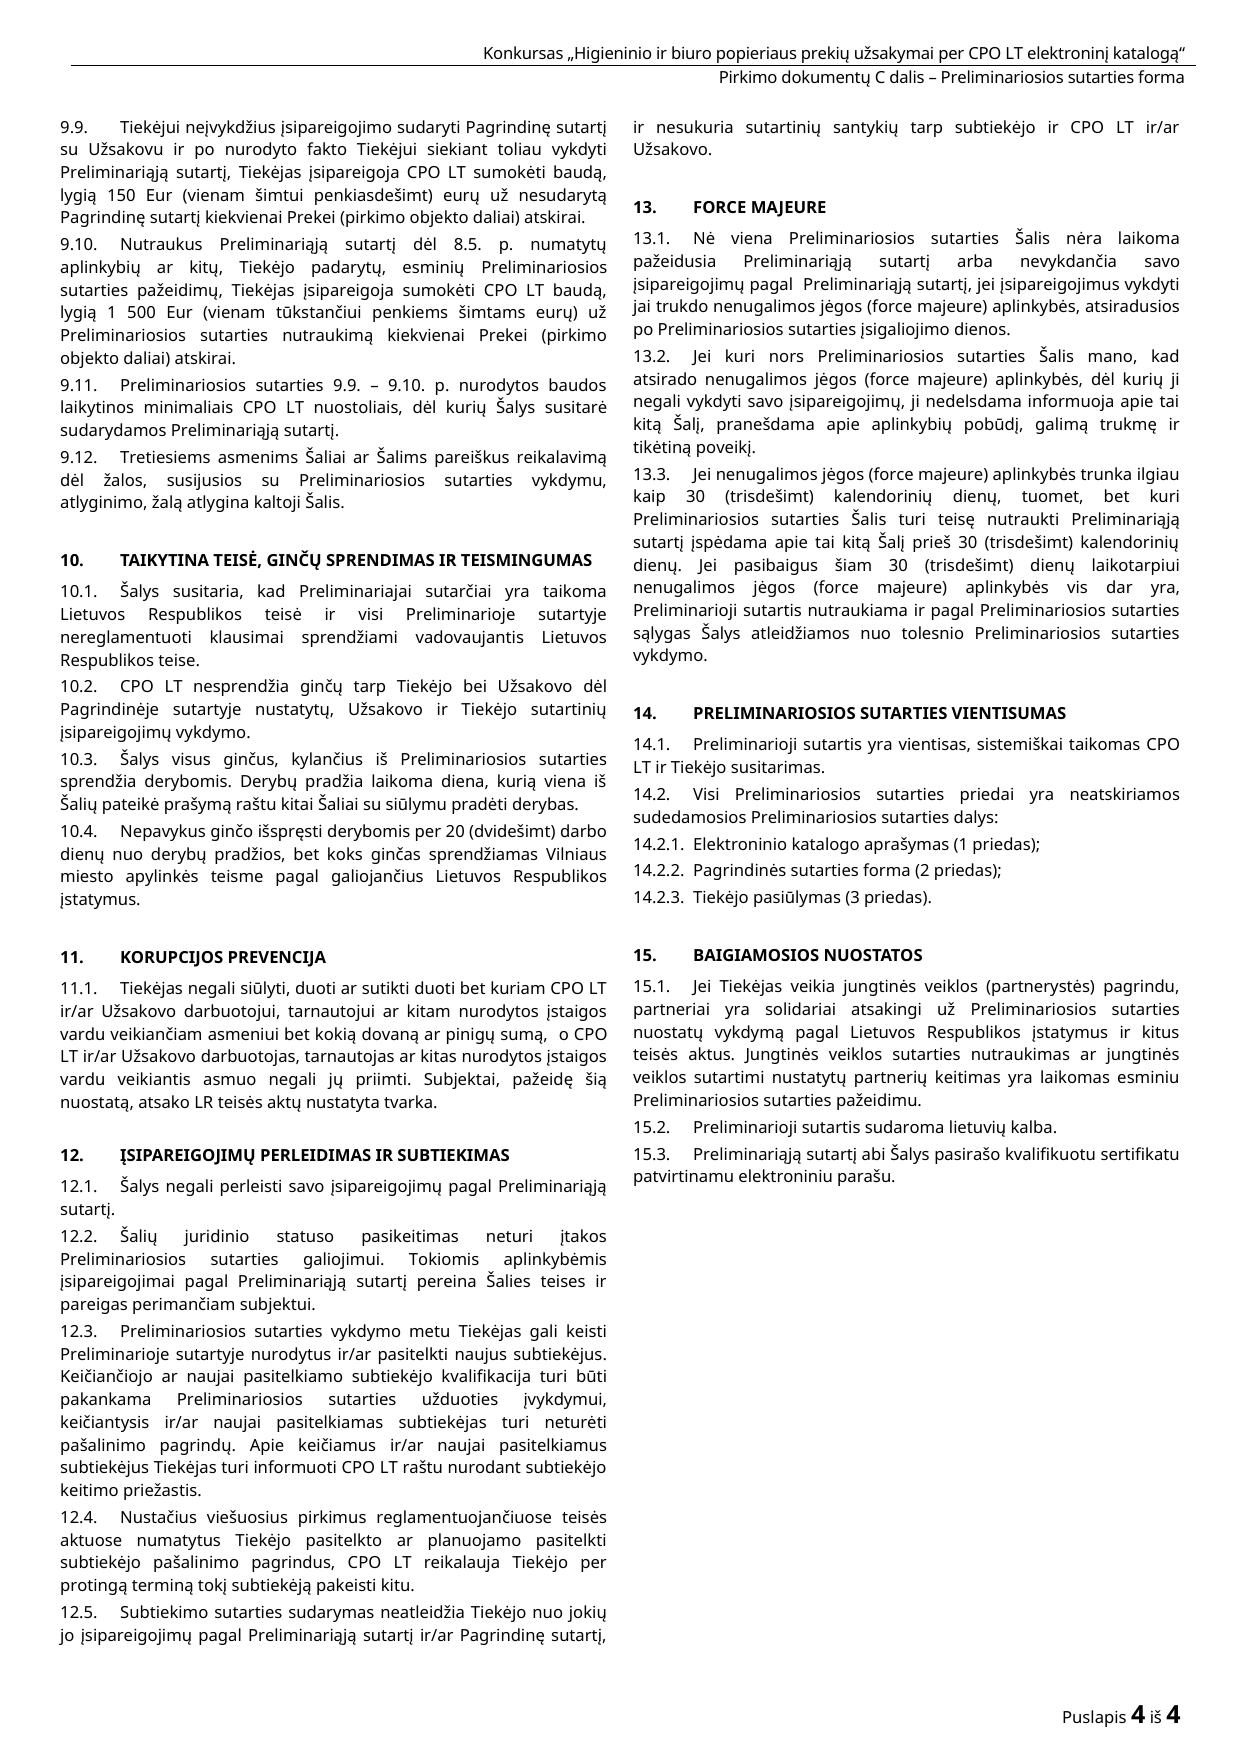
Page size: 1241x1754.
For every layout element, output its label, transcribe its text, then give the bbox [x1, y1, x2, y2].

subtitle Jei Tiekėjas veikia jungtinės veiklos (partnerystės) pagrindu, partneriai yra solidariai atsakingi už Preliminariosios sutarties nuostatų vykdymą pagal Lietuvos Respublikos įstatymus ir kitus teisės aktus. Jungtinės veiklos sutarties nutraukimas ar jungtinės veiklos sutartimi nustatytų partnerių keitimas yra laikomas esminiu Preliminariosios sutarties pažeidimu. [633, 975, 1180, 1111]
subtitle PRELIMINARIOSIOS SUTARTIES VIENTISUMAS [633, 702, 1180, 724]
subtitle Nė viena Preliminariosios sutarties Šalis nėra laikoma pažeidusia Preliminariąją sutartį arba nevykdančia savo įsipareigojimų pagal Preliminariąją sutartį, jei įsipareigojimus vykdyti jai trukdo nenugalimos jėgos (force majeure) aplinkybės, atsiradusios po Preliminariosios sutarties įsigaliojimo dienos. [633, 227, 1180, 340]
subtitle CPO LT nesprendžia ginčų tarp Tiekėjo bei Užsakovo dėl Pagrindinėje sutartyje nustatytų, Užsakovo ir Tiekėjo sutartinių įsipareigojimų vykdymo. [60, 675, 607, 743]
subtitle Subtiekimo sutarties sudarymas neatleidžia Tiekėjo nuo jokių jo įsipareigojimų pagal Preliminariąją sutartį ir/ar Pagrindinę sutartį, ir nesukuria sutartinių santykių tarp subtiekėjo ir CPO LT ir/ar Užsakovo. [633, 115, 1180, 161]
subtitle Nepavykus ginčo išspręsti derybomis per 20 (dvidešimt) darbo dienų nuo derybų pradžios, bet koks ginčas sprendžiamas Vilniaus miesto apylinkės teisme pagal galiojančius Lietuvos Respublikos įstatymus. [60, 819, 607, 910]
subtitle Jei kuri nors Preliminariosios sutarties Šalis mano, kad atsirado nenugalimos jėgos (force majeure) aplinkybės, dėl kurių ji negali vykdyti savo įsipareigojimų, ji nedelsdama informuoja apie tai kitą Šalį, pranešdama apie aplinkybių pobūdį, galimą trukmę ir tikėtiną poveikį. [633, 344, 1180, 458]
subtitle Nutraukus Preliminariąją sutartį dėl 8.5. p. numatytų aplinkybių ar kitų, Tiekėjo padarytų, esminių Preliminariosios sutarties pažeidimų, Tiekėjas įsipareigoja sumokėti CPO LT baudą, lygią 1 500 Eur (vienam tūkstančiui penkiems šimtams eurų) už Preliminariosios sutarties nutraukimą kiekvienai Prekei (pirkimo objekto daliai) atskirai. [60, 233, 607, 369]
subtitle TAIKYTINA TEISĖ, GINČŲ SPRENDIMAS IR TEISMINGUMAS [60, 549, 607, 572]
subtitle Nustačius viešuosius pirkimus reglamentuojančiuose teisės aktuose numatytus Tiekėjo pasitelkto ar planuojamo pasitelkti subtiekėjo pašalinimo pagrindus, CPO LT reikalauja Tiekėjo per protingą terminą tokį subtiekėją pakeisti kitu. [60, 1505, 607, 1596]
subtitle Visi Preliminariosios sutarties priedai yra neatskiriamos sudedamosios Preliminariosios sutarties dalys: [633, 782, 1180, 828]
subtitle Šalių juridinio statuso pasikeitimas neturi įtakos Preliminariosios sutarties galiojimui. Tokiomis aplinkybėmis įsipareigojimai pagal Preliminariąją sutartį pereina Šalies teises ir pareigas perimančiam subjektui. [60, 1224, 607, 1315]
subtitle Jei nenugalimos jėgos (force majeure) aplinkybės trunka ilgiau kaip 30 (trisdešimt) kalendorinių dienų, tuomet, bet kuri Preliminariosios sutarties Šalis turi teisę nutraukti Preliminariąją sutartį įspėdama apie tai kitą Šalį prieš 30 (trisdešimt) kalendorinių dienų. Jei pasibaigus šiam 30 (trisdešimt) dienų laikotarpiui nenugalimos jėgos (force majeure) aplinkybės vis dar yra, Preliminarioji sutartis nutraukiama ir pagal Preliminariosios sutarties sąlygas Šalys atleidžiamos nuo tolesnio Preliminariosios sutarties vykdymo. [633, 462, 1180, 667]
subtitle Preliminariąją sutartį abi Šalys pasirašo kvalifikuotu sertifikatu patvirtinamu elektroniniu parašu. [633, 1142, 1180, 1187]
subtitle Pagrindinės sutarties forma (2 priedas); [633, 859, 1180, 882]
subtitle Šalys visus ginčus, kylančius iš Preliminariosios sutarties sprendžia derybomis. Derybų pradžia laikoma diena, kurią viena iš Šalių pateikė prašymą raštu kitai Šaliai su siūlymu pradėti derybas. [60, 747, 607, 815]
subtitle FORCE MAJEURE [633, 196, 1180, 218]
subtitle Šalys susitaria, kad Preliminariajai sutarčiai yra taikoma Lietuvos Respublikos teisė ir visi Preliminarioje sutartyje nereglamentuoti klausimai sprendžiami vadovaujantis Lietuvos Respublikos teise. [60, 580, 607, 671]
subtitle Tiekėjo pasiūlymas (3 priedas). [633, 886, 1180, 908]
subtitle Tiekėjui neįvykdžius įsipareigojimo sudaryti Pagrindinę sutartį su Užsakovu ir po nurodyto fakto Tiekėjui siekiant toliau vykdyti Preliminariąją sutartį, Tiekėjas įsipareigoja CPO LT sumokėti baudą, lygią 150 Eur (vienam šimtui penkiasdešimt) eurų už nesudarytą Pagrindinę sutartį kiekvienai Prekei (pirkimo objekto daliai) atskirai. [60, 115, 607, 229]
subtitle ĮSIPAREIGOJIMŲ PERLEIDIMAS IR SUBTIEKIMAS [60, 1144, 607, 1167]
subtitle Preliminarioji sutartis sudaroma lietuvių kalba. [633, 1115, 1180, 1138]
subtitle Elektroninio katalogo aprašymas (1 priedas); [633, 832, 1180, 855]
subtitle Tiekėjas negali siūlyti, duoti ar sutikti duoti bet kuriam CPO LT ir/ar Užsakovo darbuotojui, tarnautojui ar kitam nurodytos įstaigos vardu veikiančiam asmeniui bet kokią dovaną ar pinigų sumą, o CPO LT ir/ar Užsakovo darbuotojas, tarnautojas ar kitas nurodytos įstaigos vardu veikiantis asmuo negali jų priimti. Subjektai, pažeidę šią nuostatą, atsako LR teisės aktų nustatyta tvarka. [60, 977, 607, 1113]
subtitle Šalys negali perleisti savo įsipareigojimų pagal Preliminariąją sutartį. [60, 1175, 607, 1220]
subtitle Preliminariosios sutarties vykdymo metu Tiekėjas gali keisti Preliminarioje sutartyje nurodytus ir/ar pasitelkti naujus subtiekėjus. Keičiančiojo ar naujai pasitelkiamo subtiekėjo kvalifikacija turi būti pakankama Preliminariosios sutarties užduoties įvykdymui, keičiantysis ir/ar naujai pasitelkiamas subtiekėjas turi neturėti pašalinimo pagrindų. Apie keičiamus ir/ar naujai pasitelkiamus subtiekėjus Tiekėjas turi informuoti CPO LT raštu nurodant subtiekėjo keitimo priežastis. [60, 1319, 607, 1501]
subtitle Subtiekimo sutarties sudarymas neatleidžia Tiekėjo nuo jokių jo įsipareigojimų pagal Preliminariąją sutartį ir/ar Pagrindinę sutartį, ir nesukuria sutartinių santykių tarp subtiekėjo ir CPO LT ir/ar Užsakovo. [60, 1600, 607, 1646]
subtitle Preliminarioji sutartis yra vientisas, sistemiškai taikomas CPO LT ir Tiekėjo susitarimas. [633, 733, 1180, 778]
subtitle Tretiesiems asmenims Šaliai ar Šalims pareiškus reikalavimą dėl žalos, susijusios su Preliminariosios sutarties vykdymu, atlyginimo, žalą atlygina kaltoji Šalis. [60, 446, 607, 514]
subtitle BAIGIAMOSIOS NUOSTATOS [633, 944, 1180, 966]
subtitle Preliminariosios sutarties 9.9. – 9.10. p. nurodytos baudos laikytinos minimaliais CPO LT nuostoliais, dėl kurių Šalys susitarė sudarydamos Preliminariąją sutartį. [60, 373, 607, 441]
subtitle KORUPCIJOS PREVENCIJA [60, 946, 607, 968]
